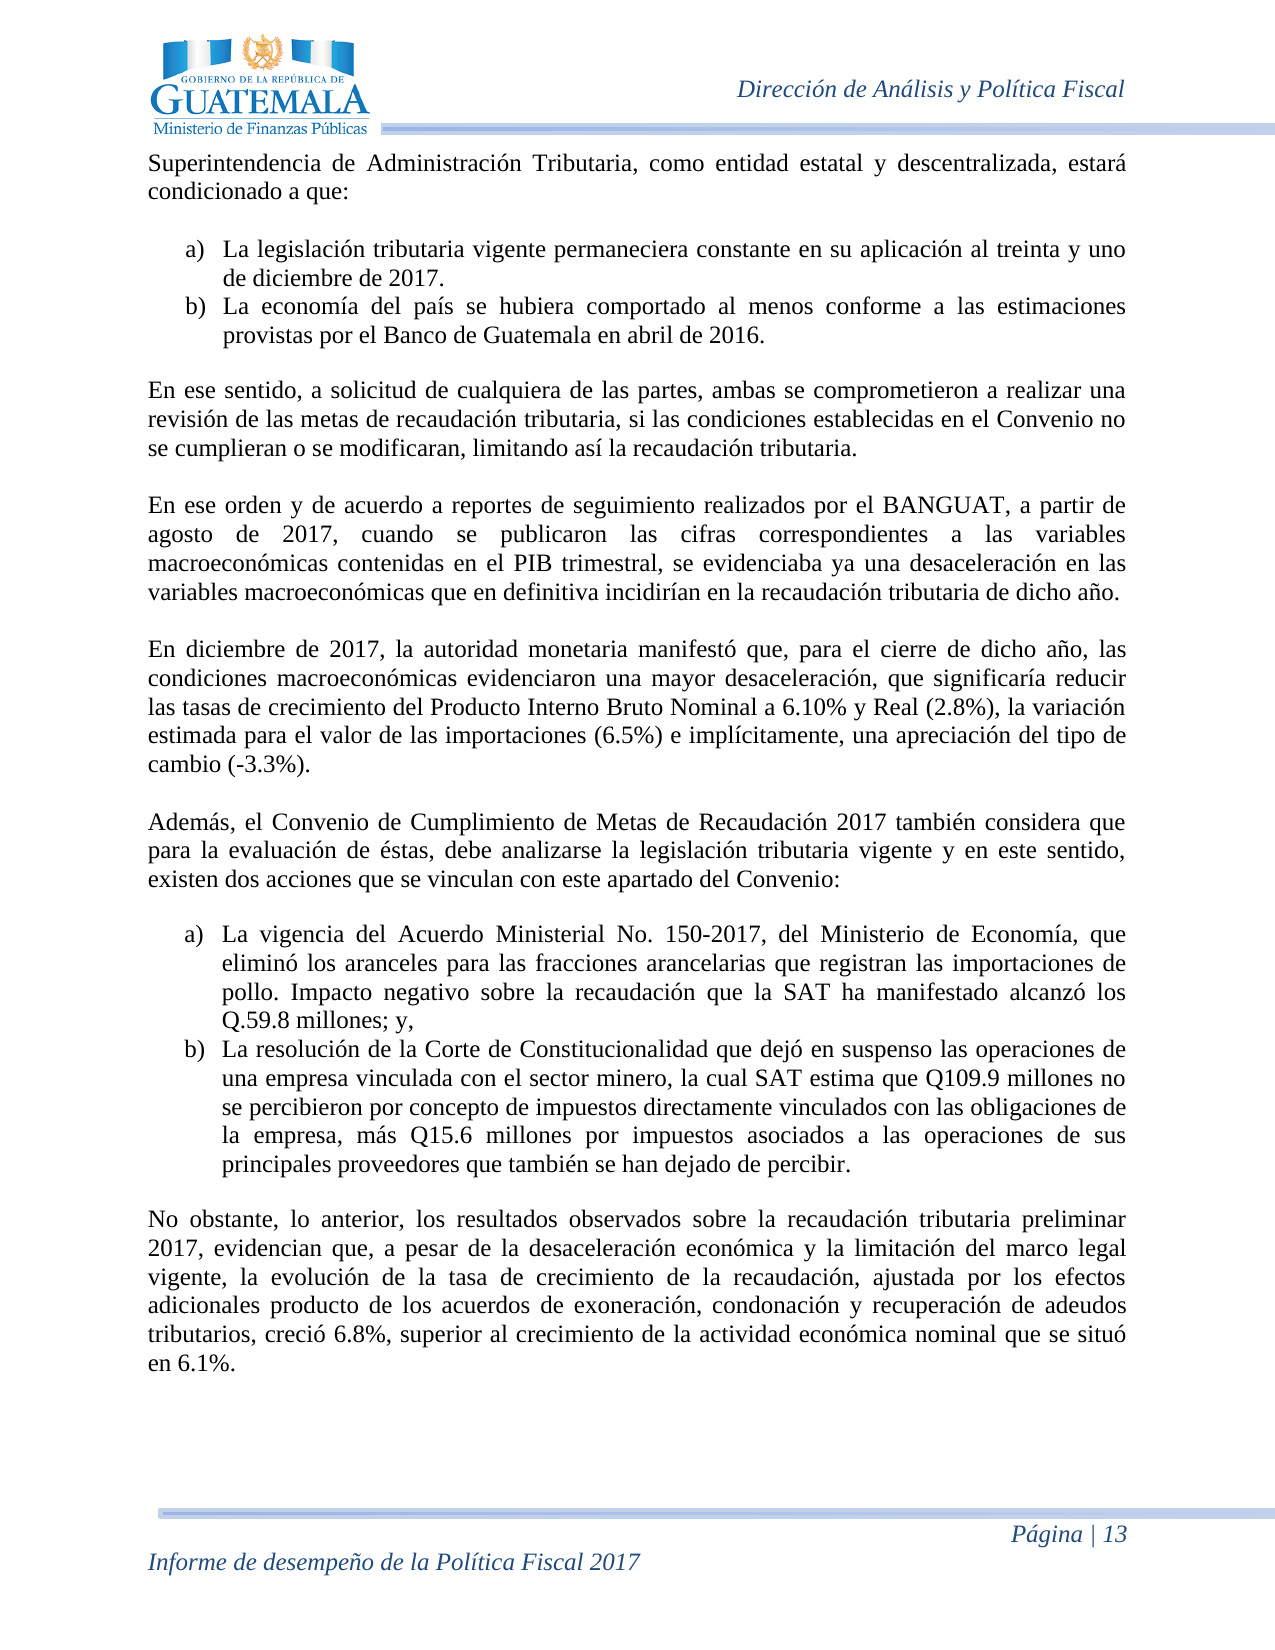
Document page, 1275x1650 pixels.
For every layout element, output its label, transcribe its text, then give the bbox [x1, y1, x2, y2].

text En ese sentido, a solicitud de cualquiera de las partes, ambas se comprometieron a realizar una revisión de las metas de recaudación tributaria, si las condiciones establecidas en el Convenio no se cumplieran o se modificaran, limitando así la recaudación tributaria. [148, 375, 1127, 462]
text En diciembre de 2017, la autoridad monetaria manifestó que, para el cierre de dicho año, las condiciones macroeconómicas evidenciaron una mayor desaceleración, que significaría reducir las tasas de crecimiento del Producto Interno Bruto Nominal a 6.10% y Real (2.8%), la variación estimada para el valor de las importaciones (6.5%) e implícitamente, una apreciación del tipo de cambio (-3.3%). [148, 634, 1127, 778]
picture [147, 23, 381, 150]
text No obstante, lo anterior, los resultados observados sobre la recaudación tributaria preliminar 2017, evidencian que, a pesar de la desaceleración económica y la limitación del marco legal vigente, la evolución de la tasa de crecimiento de la recaudación, ajustada por los efectos adicionales producto de los acuerdos de exoneración, condonación y recuperación de adeudos tributarios, creció 6.8%, superior al crecimiento de la actividad económica nominal que se situó en 6.1%. [148, 1204, 1127, 1377]
list La economía del país se hubiera comportado al menos conforme a las estimaciones provistas por el Banco de Guatemala en abril de 2016. [185, 291, 1127, 349]
text En ese orden y de acuerdo a reportes de seguimiento realizados por el BANGUAT, a partir de agosto de 2017, cuando se publicaron las cifras correspondientes a las variables macroeconómicas contenidas en el PIB trimestral, se evidenciaba ya una desaceleración en las variables macroeconómicas que en definitiva incidirían en la recaudación tributaria de dicho año. [148, 490, 1127, 605]
list La resolución de la Corte de Constitucionalidad que dejó en suspenso las operaciones de una empresa vinculada con el sector minero, la cual SAT estima que Q109.9 millones no se percibieron por concepto de impuestos directamente vinculados con las obligaciones de la empresa, más Q15.6 millones por impuestos asociados a las operaciones de sus principales proveedores que también se han dejado de percibir. [184, 1034, 1127, 1178]
list La vigencia del Acuerdo Ministerial No. 150-2017, del Ministerio de Economía, que eliminó los aranceles para las fracciones arancelarias que registran las importaciones de pollo. Impacto negativo sobre la recaudación que la SAT ha manifestado alcanzó los Q.59.8 millones; y, [184, 919, 1127, 1034]
text Además, el Convenio de Cumplimiento de Metas de Recaudación 2017 también considera que para la evaluación de éstas, debe analizarse la legislación tributaria vigente y en este sentido, existen dos acciones que se vinculan con este apartado del Convenio: [148, 807, 1127, 893]
list La legislación tributaria vigente permaneciera constante en su aplicación al treinta y uno de diciembre de 2017. [185, 234, 1127, 291]
